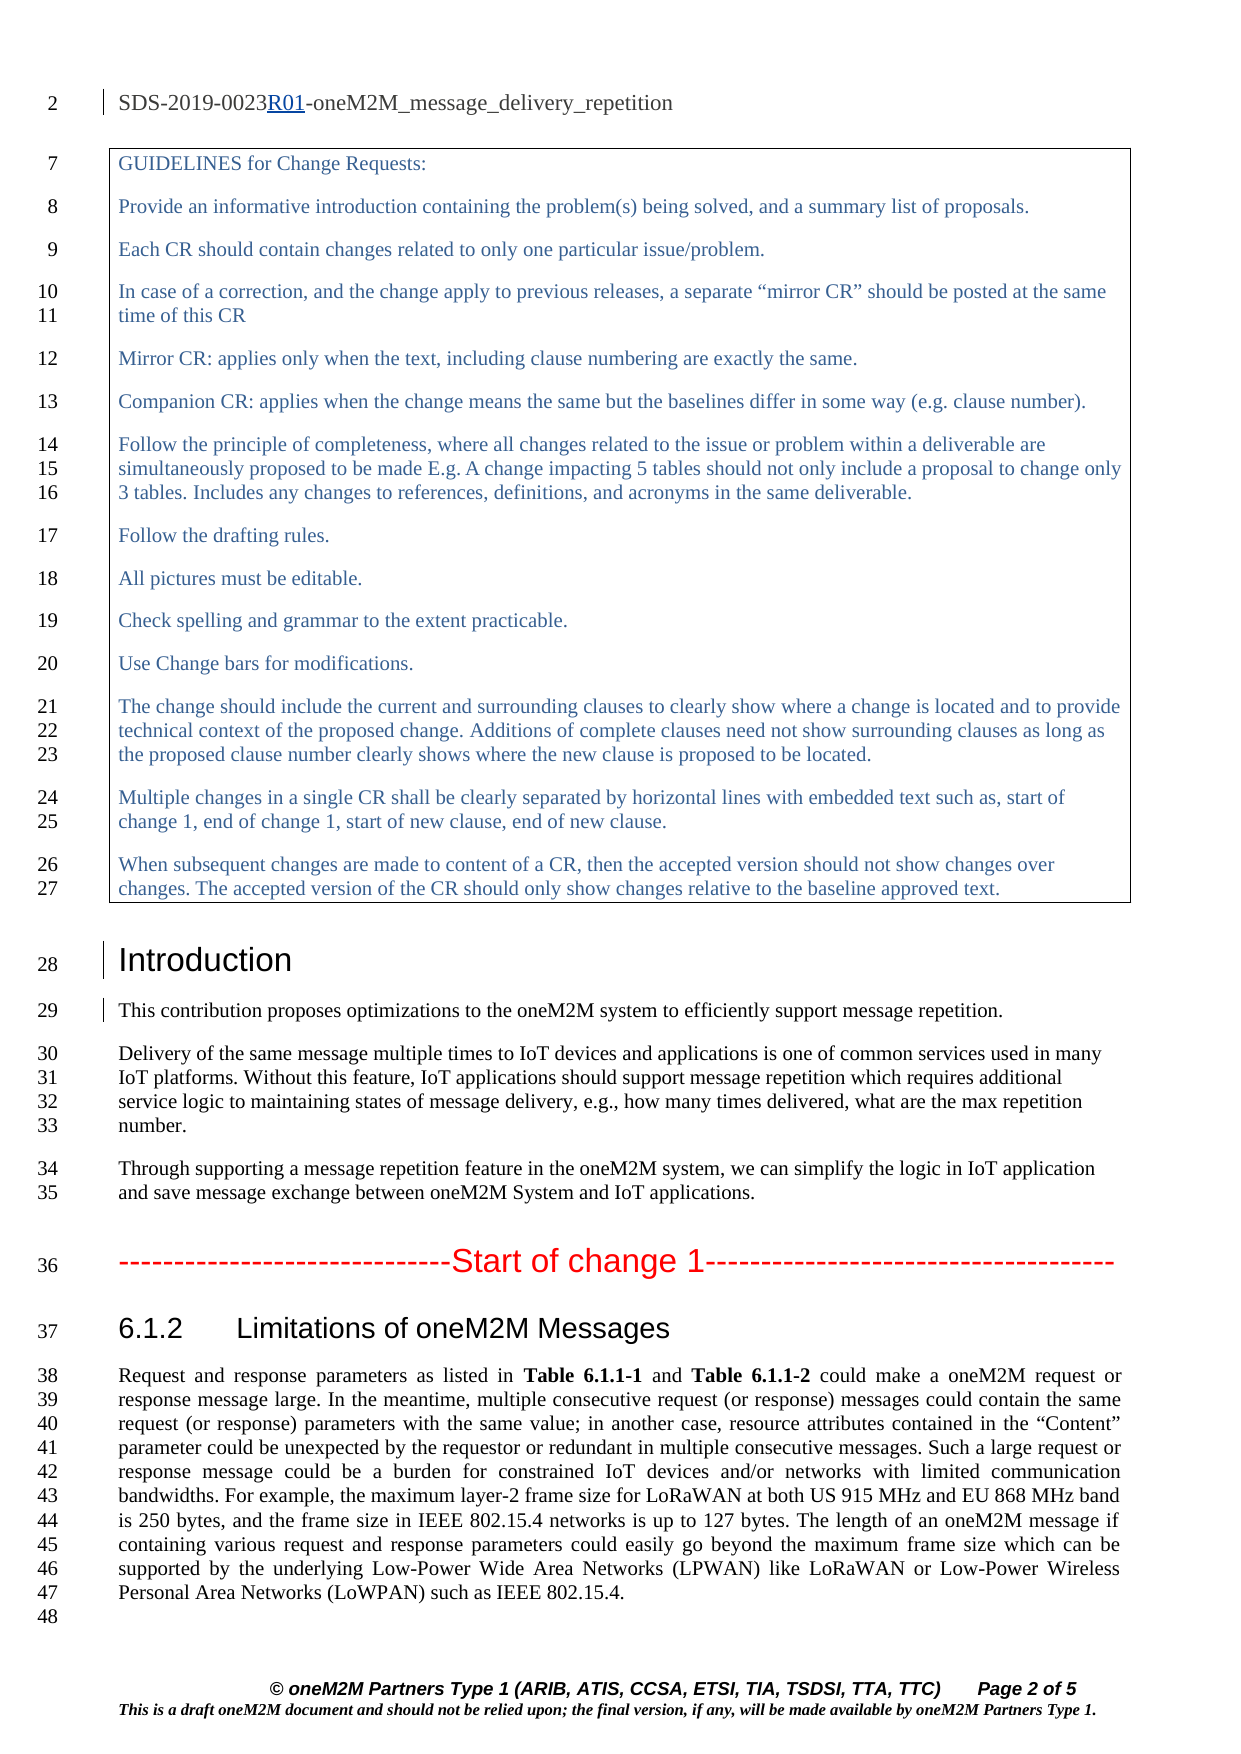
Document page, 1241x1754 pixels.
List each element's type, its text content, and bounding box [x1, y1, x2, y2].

text In case of a correction, and the change apply to previous releases, a separate “mirror CR” should be posted at the same time of this CR [110, 276, 1130, 327]
text Check spelling and grammar to the extent practicable. [110, 605, 1130, 632]
text All pictures must be editable. [110, 562, 1130, 589]
text Use Change bars for modifications. [110, 648, 1130, 675]
text Delivery of the same message multiple times to IoT devices and applications is one of common services used in many IoT platforms. Without this feature, IoT applications should support message repetition which requires additional service logic to maintaining states of message delivery, e.g., how many times delivered, what are the max repetition number. [118, 1041, 1122, 1137]
text Mirror CR: applies only when the text, including clause numbering are exactly the same. [110, 343, 1130, 370]
subtitle Introduction [118, 941, 1122, 979]
text Through supporting a message repetition feature in the oneM2M system, we can simplify the logic in IoT application and save message exchange between oneM2M System and IoT applications. [118, 1156, 1122, 1204]
subtitle 6.1.2 Limitations of oneM2M Messages [118, 1311, 1122, 1344]
text Request and response parameters as listed in Table 6.1.1-1 and Table 6.1.1-2 could make a oneM2M request or response message large. In the meantime, multiple consecutive request (or response) messages could contain the same request (or response) parameters with the same value; in another case, resource attributes contained in the “Content” parameter could be unexpected by the requestor or redundant in multiple consecutive messages. Such a large request or response message could be a burden for constrained IoT devices and/or networks with limited communication bandwidths. For example, the maximum layer-2 frame size for LoRaWAN at both US 915 MHz and EU 868 MHz band is 250 bytes, and the frame size in IEEE 802.15.4 networks is up to 127 bytes. The length of an oneM2M message if containing various request and response parameters could easily go beyond the maximum frame size which can be supported by the underlying Low-Power Wide Area Networks (LPWAN) like LoRaWAN or Low-Power Wireless Personal Area Networks (LoWPAN) such as IEEE 802.15.4. [118, 1363, 1122, 1604]
text Multiple changes in a single CR shall be clearly separated by horizontal lines with embedded text such as, start of change 1, end of change 1, start of new clause, end of new clause. [110, 782, 1130, 833]
text Provide an informative introduction containing the problem(s) being solved, and a summary list of proposals. [110, 191, 1130, 218]
text Follow the drafting rules. [110, 519, 1130, 547]
text GUIDELINES for Change Requests: [110, 149, 1130, 175]
subtitle ------------------------------Start of change 1------------------------------------- [118, 1241, 1122, 1279]
text Companion CR: applies when the change means the same but the baselines differ in some way (e.g. clause number). [110, 386, 1130, 413]
text This contribution proposes optimizations to the oneM2M system to efficiently support message repetition. [118, 998, 1122, 1022]
text When subsequent changes are made to content of a CR, then the accepted version should not show changes over changes. The accepted version of the CR should only show changes relative to the baseline approved text. [110, 849, 1130, 902]
text Follow the principle of completeness, where all changes related to the issue or problem within a deliverable are simultaneously proposed to be made E.g. A change impacting 5 tables should not only include a proposal to change only 3 tables. Includes any changes to references, definitions, and acronyms in the same deliverable. [110, 429, 1130, 504]
text The change should include the current and surrounding clauses to clearly show where a change is located and to provide technical context of the proposed change. Additions of complete clauses need not show surrounding clauses as long as the proposed clause number clearly shows where the new clause is proposed to be located. [110, 691, 1130, 766]
text Each CR should contain changes related to only one particular issue/problem. [110, 233, 1130, 261]
